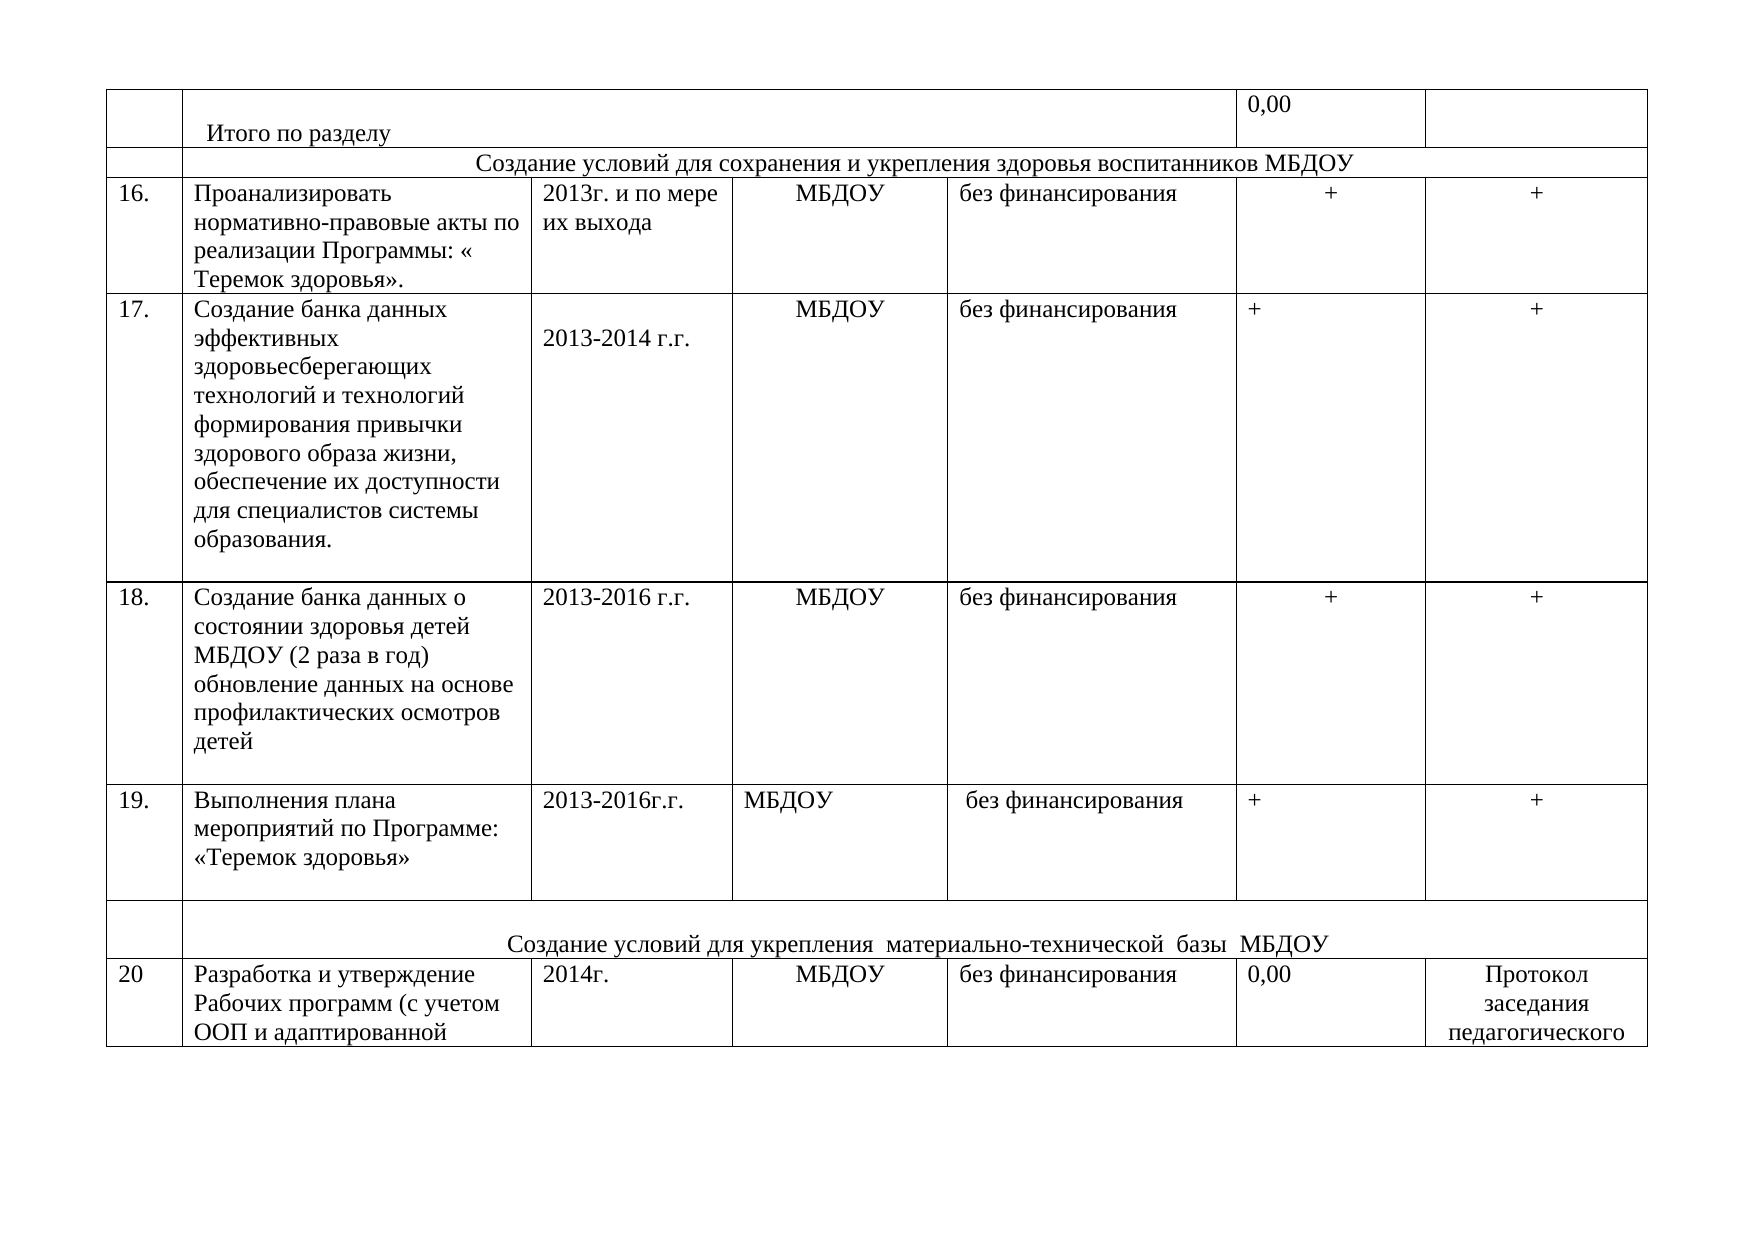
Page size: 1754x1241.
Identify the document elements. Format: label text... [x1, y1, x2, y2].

table_cell 2014г. [532, 959, 732, 1046]
table_cell + [1426, 785, 1647, 900]
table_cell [183, 959, 531, 1046]
table_cell Выполнения плана мероприятий по Программе: «Теремок здоровья» [183, 785, 531, 900]
table_cell + [1237, 785, 1425, 900]
table_cell 16. [107, 178, 182, 293]
table_cell 2013-2016г.г. [532, 785, 732, 900]
table_cell МБДОУ [733, 583, 947, 784]
table_cell [107, 90, 182, 147]
table_cell 20 [107, 959, 182, 1046]
table_cell без финансирования [948, 583, 1236, 784]
table_cell МБДОУ [733, 959, 947, 1046]
table_cell [107, 901, 182, 958]
table_cell МБДОУ [733, 294, 947, 581]
table_cell + [1237, 294, 1425, 581]
table_cell Проанализировать нормативно-правовые акты по реализации Программы: « Теремок здоровья». [183, 178, 531, 293]
table_cell без финансирования [948, 959, 1236, 1046]
table_cell Создание условий для сохранения и укрепления здоровья воспитанников МБДОУ [183, 148, 1647, 177]
table_cell без финансирования [948, 178, 1236, 293]
table_cell Создание условий для укрепления материально-технической базы МБДОУ [183, 901, 1647, 958]
table_cell [107, 148, 182, 177]
table_cell 2013-2014 г.г. [532, 294, 732, 581]
table_cell 19. [107, 785, 182, 900]
table_cell без финансирования [948, 785, 1236, 900]
table_cell + [1426, 294, 1647, 581]
table_cell без финансирования [948, 294, 1236, 581]
table_cell 0,00 [1237, 959, 1425, 1046]
table_cell [1426, 90, 1647, 147]
table_cell Итого по разделу [183, 90, 1236, 147]
table_cell 2013-2016 г.г. [532, 583, 732, 784]
table_cell Создание банка данных о состоянии здоровья детей МБДОУ (2 раза в год) обновление данных на основе профилактических осмотров детей [183, 583, 531, 784]
table_cell МБДОУ [733, 178, 947, 293]
table_cell 0,00 [1237, 90, 1425, 147]
table_cell + [1426, 583, 1647, 784]
table_cell 2013г. и по мере их выхода [532, 178, 732, 293]
table_cell + [1237, 178, 1425, 293]
table_cell 17. [107, 294, 182, 581]
table_cell МБДОУ [733, 785, 947, 900]
table_cell 18. [107, 583, 182, 784]
table_cell + [1426, 178, 1647, 293]
table_cell + [1237, 583, 1425, 784]
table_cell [1426, 959, 1647, 1046]
table_cell Создание банка данных эффективных здоровьесберегающих технологий и технологий формирования привычки здорового образа жизни, обеспечение их доступности для специалистов системы образования. [183, 294, 531, 581]
